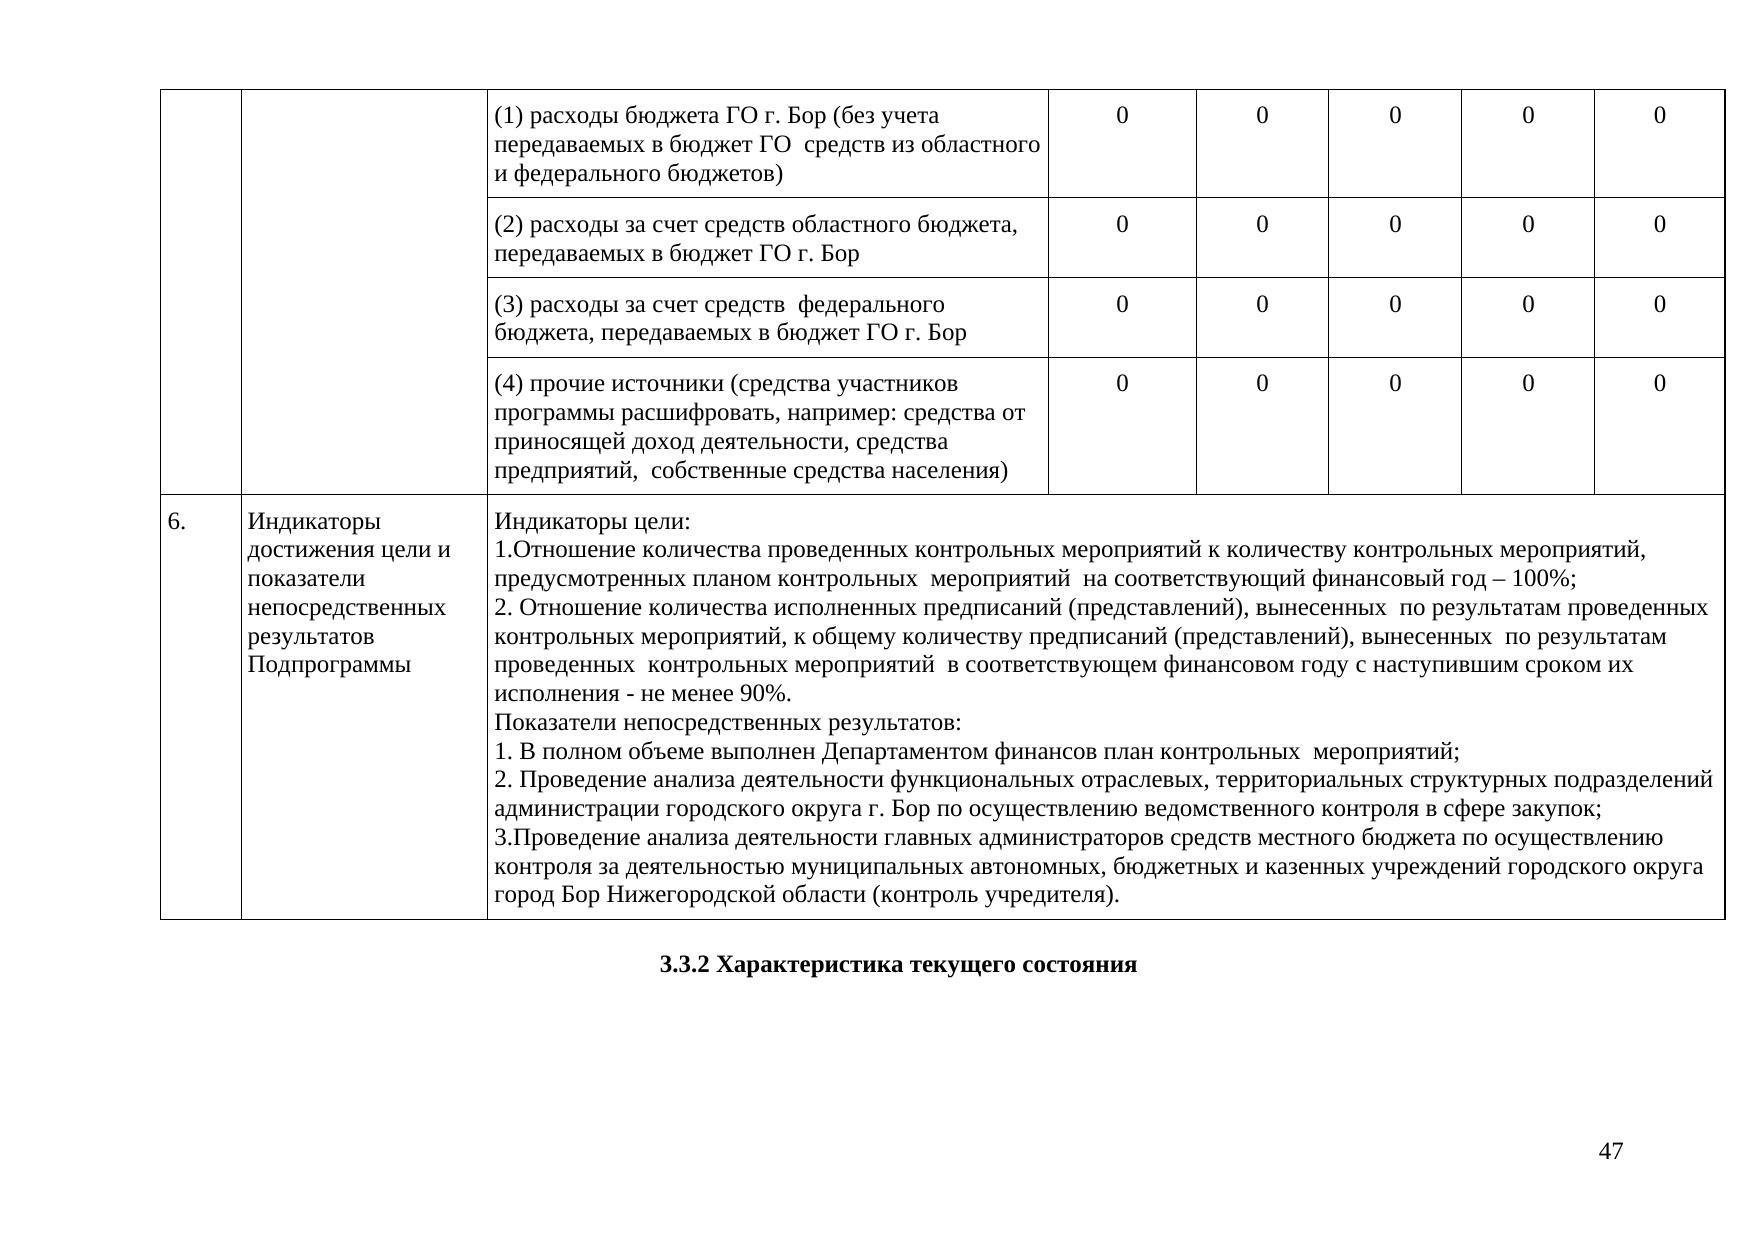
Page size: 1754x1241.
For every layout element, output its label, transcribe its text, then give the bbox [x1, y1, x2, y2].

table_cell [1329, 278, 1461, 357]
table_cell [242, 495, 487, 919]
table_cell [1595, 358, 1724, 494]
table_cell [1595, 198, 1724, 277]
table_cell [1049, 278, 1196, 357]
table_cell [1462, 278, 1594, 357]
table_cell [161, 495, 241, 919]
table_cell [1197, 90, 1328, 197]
text 3.3.2 Характеристика текущего состояния [118, 949, 1623, 977]
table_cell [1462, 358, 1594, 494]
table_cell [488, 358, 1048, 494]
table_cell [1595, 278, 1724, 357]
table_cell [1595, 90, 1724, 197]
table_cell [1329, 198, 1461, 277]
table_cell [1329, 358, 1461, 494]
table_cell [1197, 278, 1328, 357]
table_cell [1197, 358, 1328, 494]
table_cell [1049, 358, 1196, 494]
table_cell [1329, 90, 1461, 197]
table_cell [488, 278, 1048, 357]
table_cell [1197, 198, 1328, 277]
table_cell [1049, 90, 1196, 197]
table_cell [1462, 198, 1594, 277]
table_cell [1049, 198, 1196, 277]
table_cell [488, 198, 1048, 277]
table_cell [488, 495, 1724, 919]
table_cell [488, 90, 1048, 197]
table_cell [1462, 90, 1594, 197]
